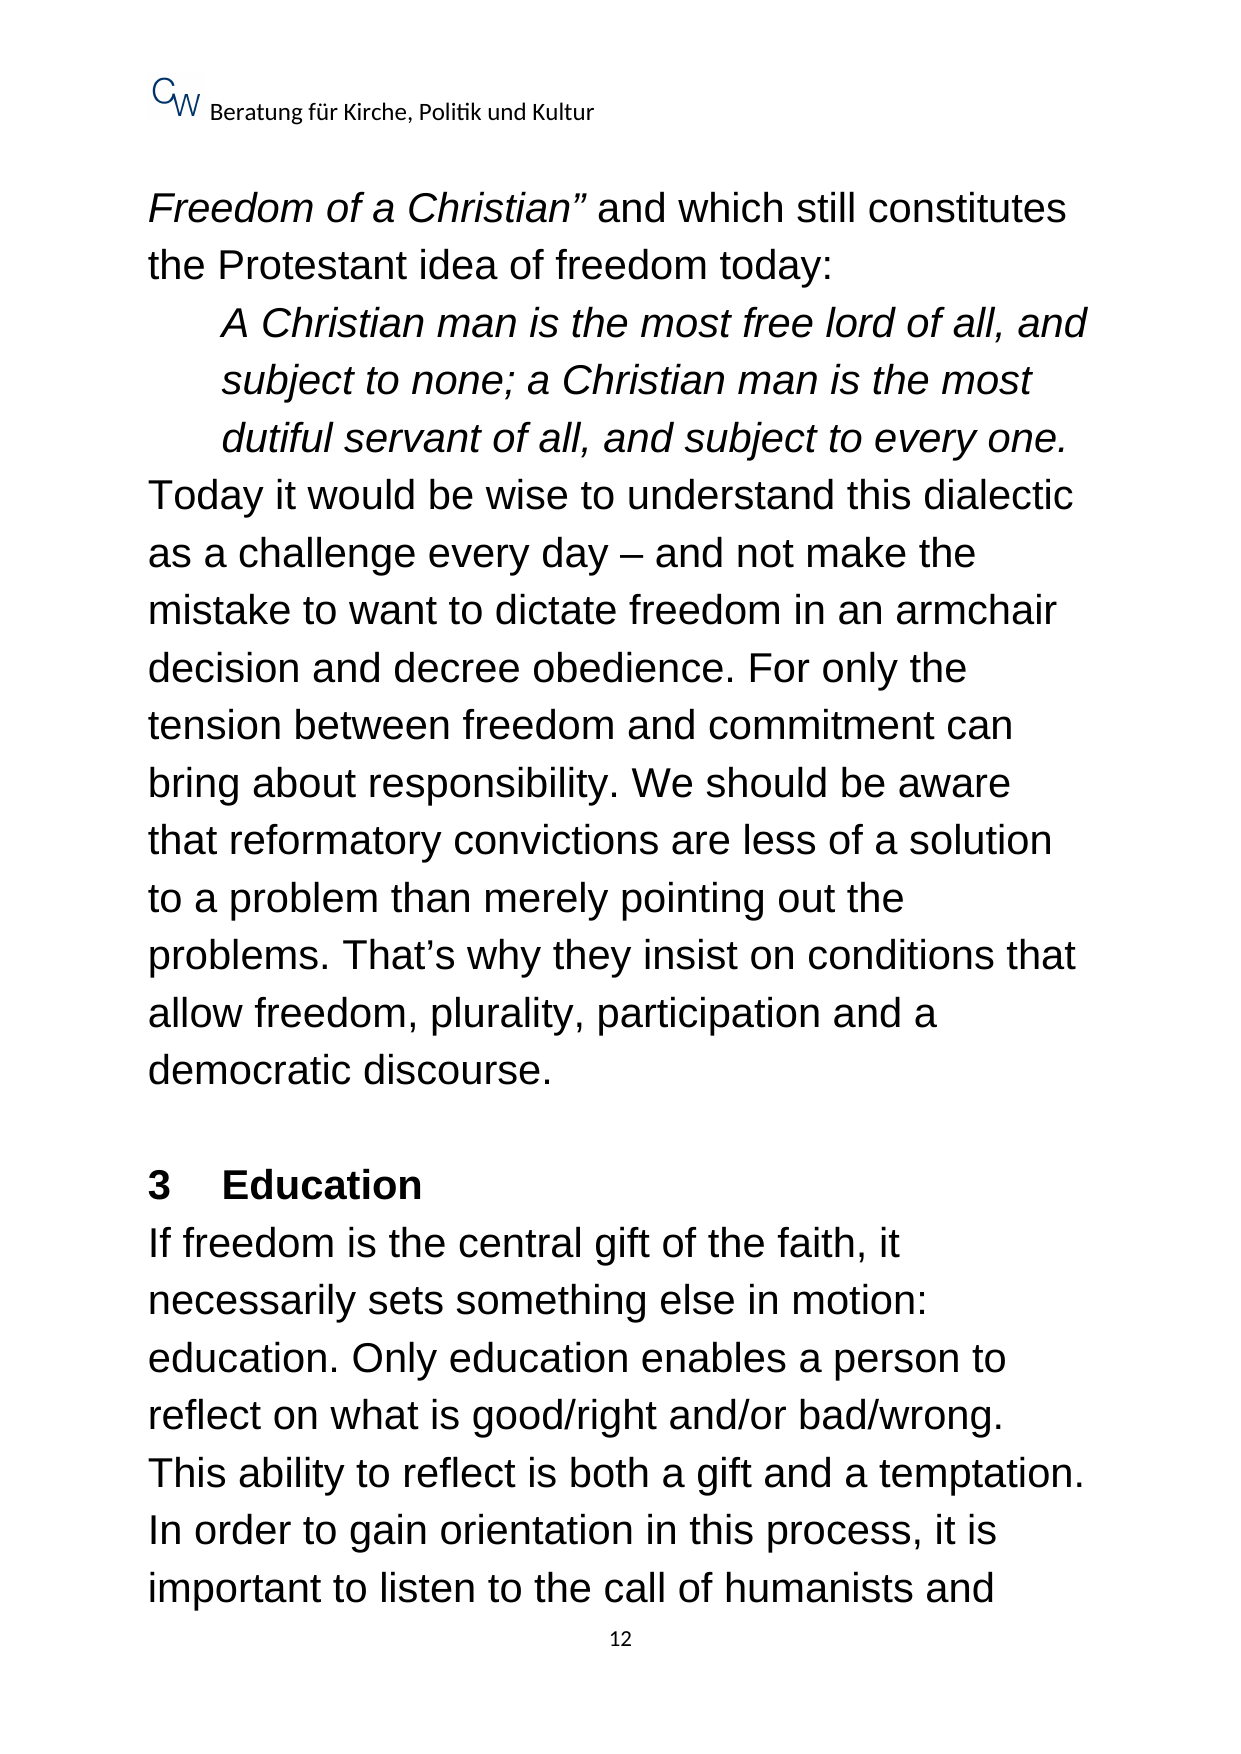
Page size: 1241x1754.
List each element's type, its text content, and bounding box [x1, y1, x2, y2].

picture [147, 73, 204, 121]
text Today it would be wise to understand this dialectic as a challenge every day – and not make the mistake to want to dictate freedom in an armchair decision and decree obedience. For only the tension between freedom and commitment can bring about responsibility. We should be aware that reformatory convictions are less of a solution to a problem than merely pointing out the problems. That’s why they insist on conditions that allow freedom, plurality, participation and a democratic discourse. [148, 470, 1093, 1093]
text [148, 1218, 1093, 1611]
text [148, 183, 1093, 288]
text 3 Education [148, 1160, 1093, 1208]
text A Christian man is the most free lord of all, and subject to none; a Christian man is the most dutiful servant of all, and subject to every one. [221, 298, 1093, 461]
